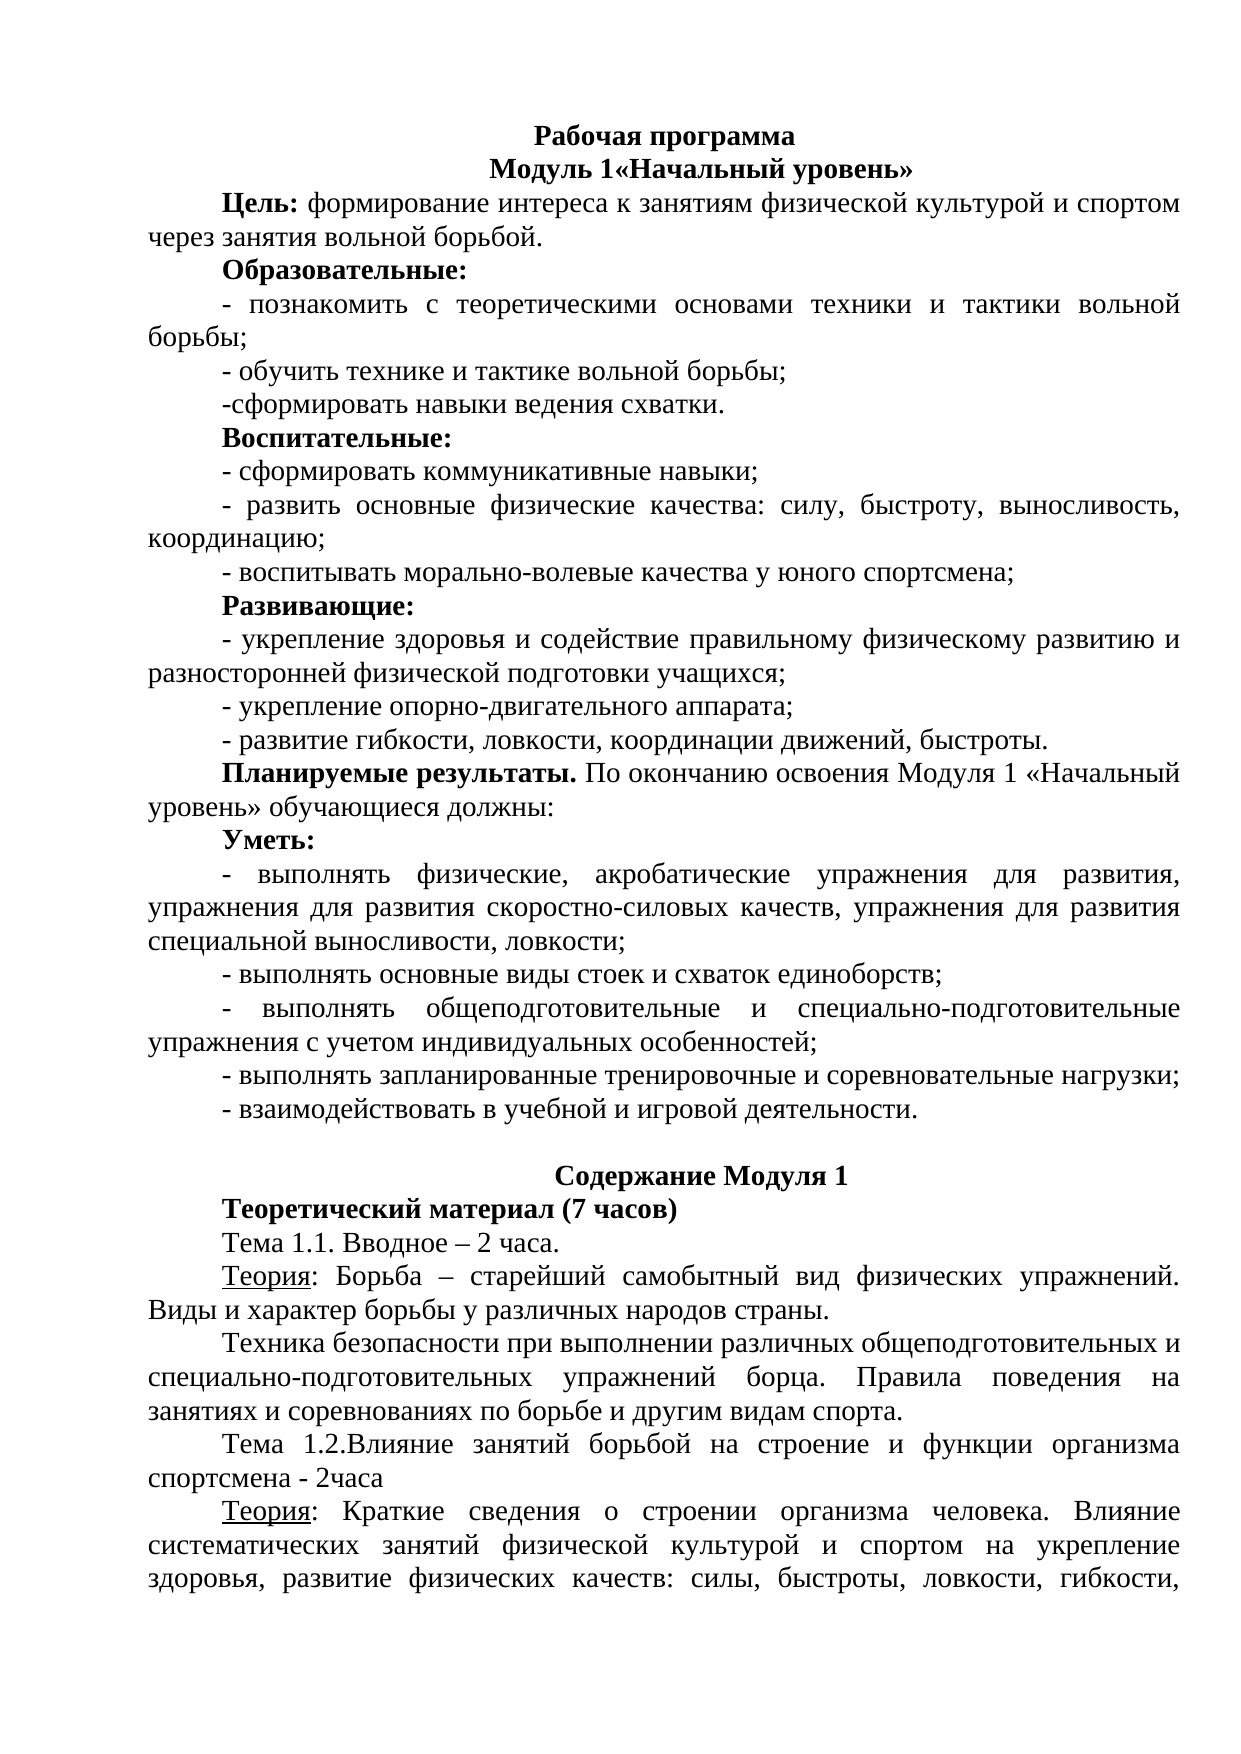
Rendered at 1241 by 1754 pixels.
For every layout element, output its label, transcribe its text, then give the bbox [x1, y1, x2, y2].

text - выполнять запланированные тренировочные и соревновательные нагрузки; [148, 1057, 1181, 1091]
text - обучить технике и тактике вольной борьбы; [148, 353, 1181, 386]
text Тема 1.1. Вводное – 2 часа. [148, 1225, 1181, 1258]
text Образовательные: [148, 252, 1181, 286]
text - развить основные физические качества: силу, быстроту, выносливость, координацию; [148, 487, 1181, 554]
text Уметь: [148, 822, 1181, 856]
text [148, 1493, 1181, 1594]
text - укрепление здоровья и содействие правильному физическому развитию и разносторонней физической подготовки учащихся; [148, 621, 1181, 688]
text Теория: Борьба – старейший самобытный вид физических упражнений. Виды и характер борьбы у различных народов страны. [148, 1258, 1181, 1326]
text - выполнять общеподготовительные и специально-подготовительные упражнения с учетом индивидуальных особенностей; [148, 990, 1181, 1057]
text - взаимодействовать в учебной и игровой деятельности. [148, 1091, 1181, 1124]
text -сформировать навыки ведения схватки. [148, 386, 1181, 420]
text - выполнять основные виды стоек и схваток единоборств; [148, 957, 1181, 990]
text - сформировать коммуникативные навыки; [148, 453, 1181, 487]
text - развитие гибкости, ловкости, координации движений, быстроты. [148, 722, 1181, 755]
text Тема 1.2.Влияние занятий борьбой на строение и функции организма спортсмена - 2часа [148, 1426, 1181, 1493]
text Содержание Модуля 1 [148, 1158, 1181, 1191]
text - выполнять физические, акробатические упражнения для развития, упражнения для развития скоростно-силовых качеств, упражнения для развития специальной выносливости, ловкости; [148, 856, 1181, 957]
text Планируемые результаты. По окончанию освоения Модуля 1 «Начальный уровень» обучающиеся должны: [148, 755, 1181, 822]
text Теоретический материал (7 часов) [148, 1191, 1181, 1225]
text - укрепление опорно-двигательного аппарата; [148, 688, 1181, 722]
text Техника безопасности при выполнении различных общеподготовительных и специально-подготовительных упражнений борца. Правила поведения на занятиях и соревнованиях по борьбе и другим видам спорта. [148, 1326, 1181, 1426]
text Развивающие: [148, 588, 1181, 621]
text Цель: формирование интереса к занятиям физической культурой и спортом через занятия вольной борьбой. [148, 185, 1181, 252]
text Рабочая программа [148, 118, 1181, 152]
text Воспитательные: [148, 420, 1181, 453]
text - воспитывать морально-волевые качества у юного спортсмена; [148, 554, 1181, 588]
text Модуль 1«Начальный уровень» [148, 152, 1181, 185]
text - познакомить с теоретическими основами техники и тактики вольной борьбы; [148, 286, 1181, 353]
